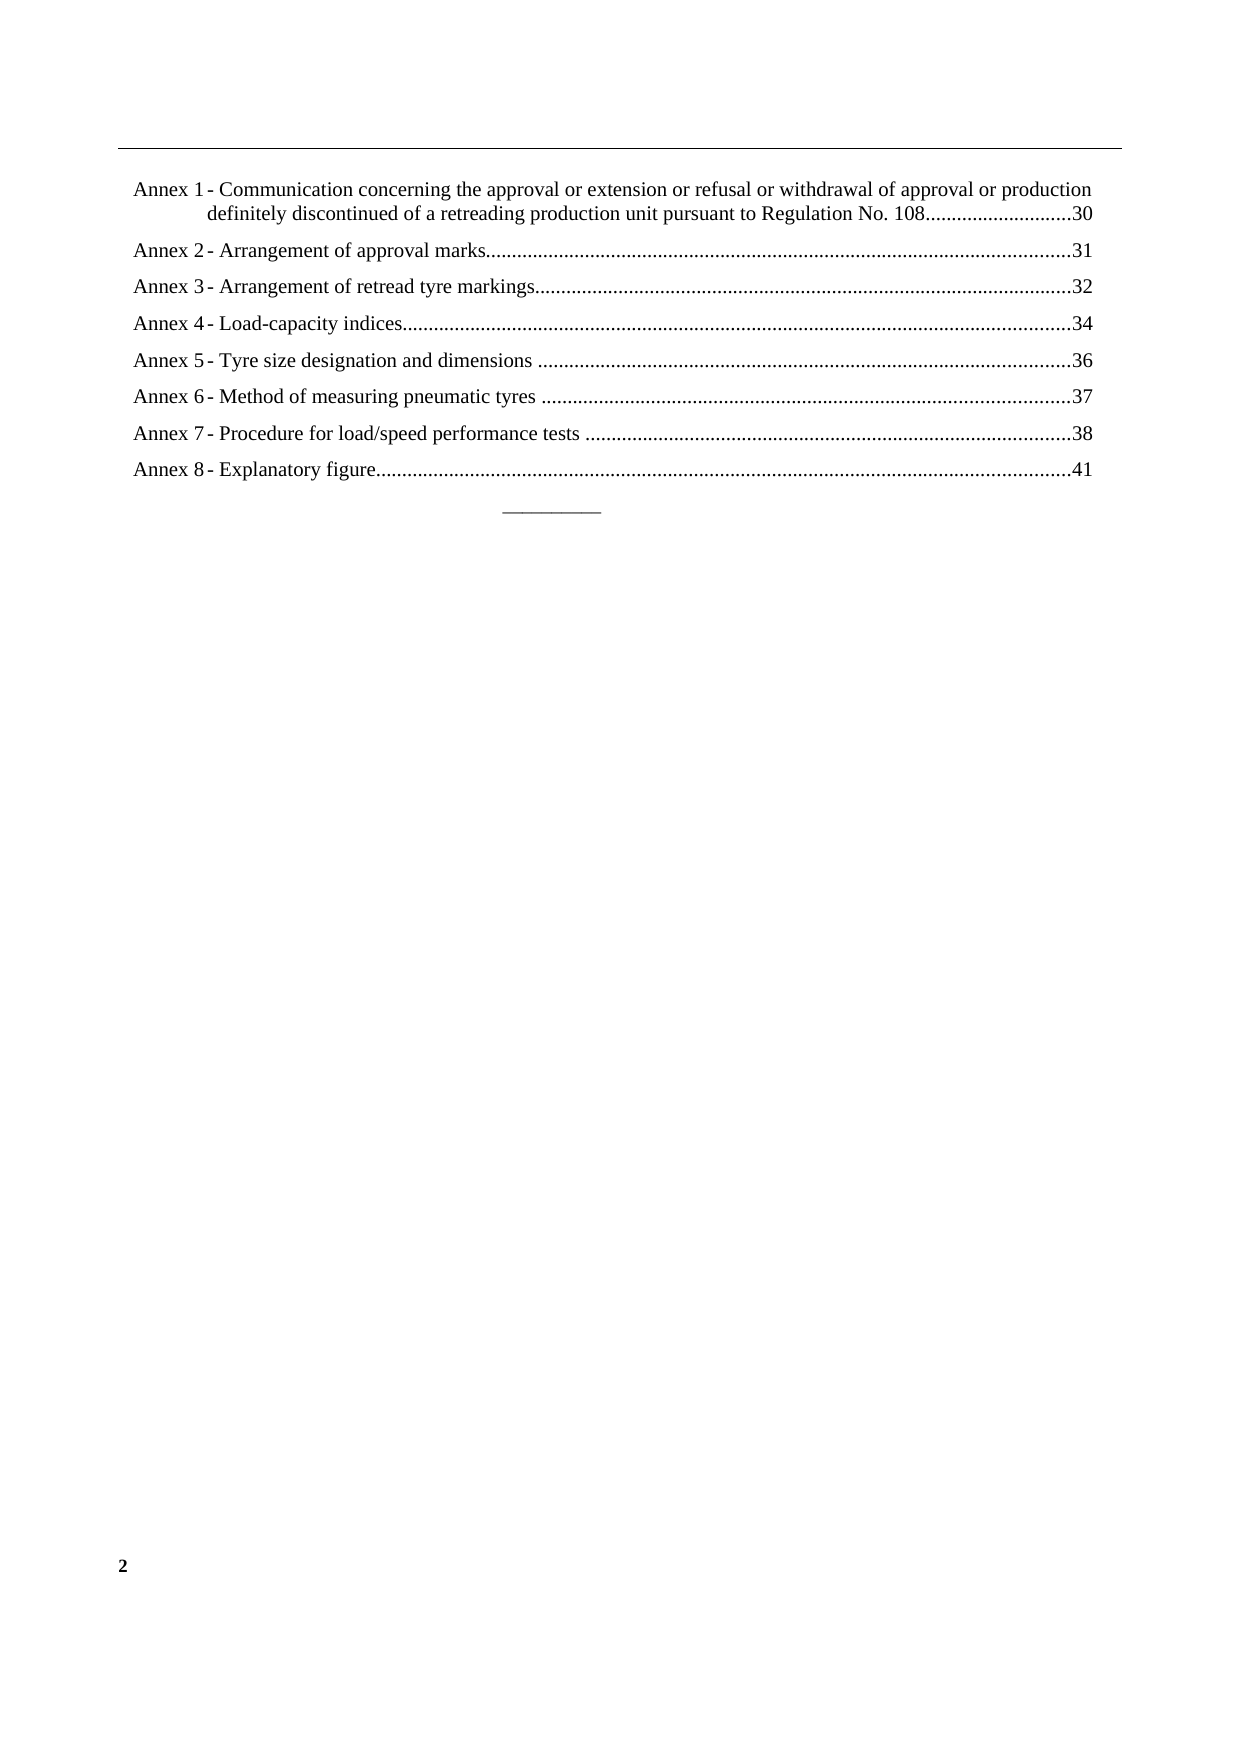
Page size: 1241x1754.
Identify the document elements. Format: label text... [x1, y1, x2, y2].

text Annex 2 - Arrangement of approval marks 31 [133, 238, 1122, 262]
text Annex 3 - Arrangement of retread tyre markings 32 [133, 274, 1122, 298]
text Annex 4 - Load-capacity indices 34 [133, 311, 1122, 335]
text Annex 1 - Communication concerning the approval or extension or refusal or withdrawal of approval or production definitely discontinued of a retreading production unit pursuant to Regulation No. 108 30 [133, 177, 1122, 225]
text __________ [118, 494, 985, 515]
text Annex 6 - Method of measuring pneumatic tyres 37 [133, 384, 1122, 408]
text Annex 5 - Tyre size designation and dimensions 36 [133, 347, 1122, 372]
text Annex 7 - Procedure for load/speed performance tests 38 [133, 421, 1122, 445]
text Annex 8 - Explanatory figure 41 [133, 457, 1122, 481]
